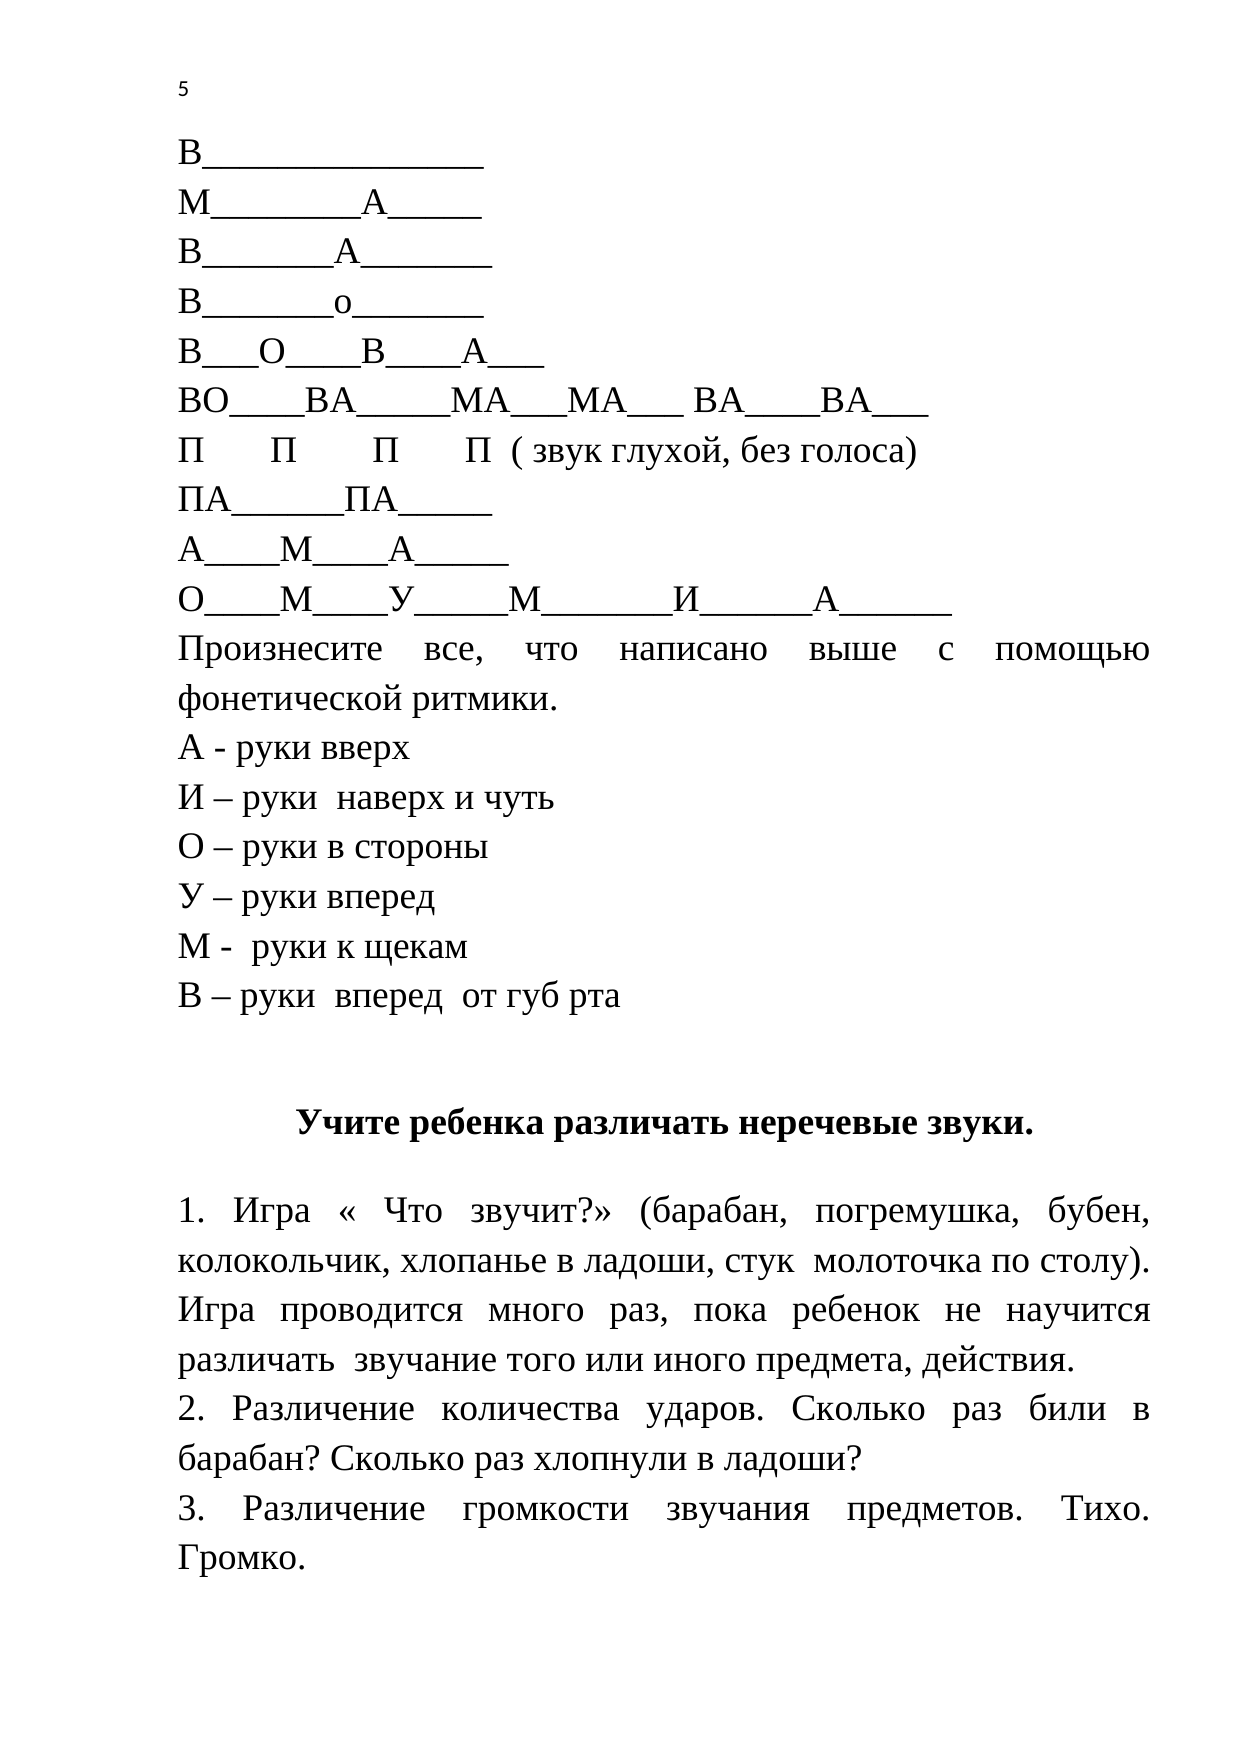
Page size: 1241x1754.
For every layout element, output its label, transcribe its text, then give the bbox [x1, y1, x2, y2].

text У – руки вперед [177, 873, 1152, 917]
text О – руки в стороны [177, 824, 1152, 867]
text В_______о_______ [177, 278, 1152, 322]
text ПА______ПА_____ [177, 477, 1152, 520]
text Произнесите все, что написано выше с помощью фонетической ритмики. [177, 626, 1152, 718]
text Учите ребенка различать неречевые звуки. [177, 1099, 1152, 1142]
list 2. Различение количества ударов. Сколько раз били в барабан? Сколько раз хлопнули в ладоши? [177, 1386, 1152, 1478]
list 1. Игра « Что звучит?» (барабан, погремушка, бубен, колокольчик, хлопанье в ладоши, стук молоточка по столу). Игра проводится много раз, пока ребенок не научится различать звучание того или иного предмета, действия. [177, 1187, 1152, 1379]
text А____М____А_____ [177, 526, 1152, 569]
text ВО____ВА_____МА___МА___ ВА____ВА___ [177, 378, 1152, 421]
text В___О____В____А___ [177, 328, 1152, 371]
text М________А_____ [177, 179, 1152, 222]
text В_______________ [177, 130, 1152, 173]
text И – руки наверх и чуть [177, 774, 1152, 817]
text В_______А_______ [177, 229, 1152, 272]
text А - руки вверх [177, 725, 1152, 768]
text П П П П ( звук глухой, без голоса) [177, 427, 1152, 470]
text О____М____У_____М_______И______А______ [177, 576, 1152, 619]
text М - руки к щекам [177, 923, 1152, 966]
list 3. Различение громкости звучания предметов. Тихо. Громко. [177, 1485, 1152, 1578]
text В – руки вперед от губ рта [177, 973, 1152, 1016]
